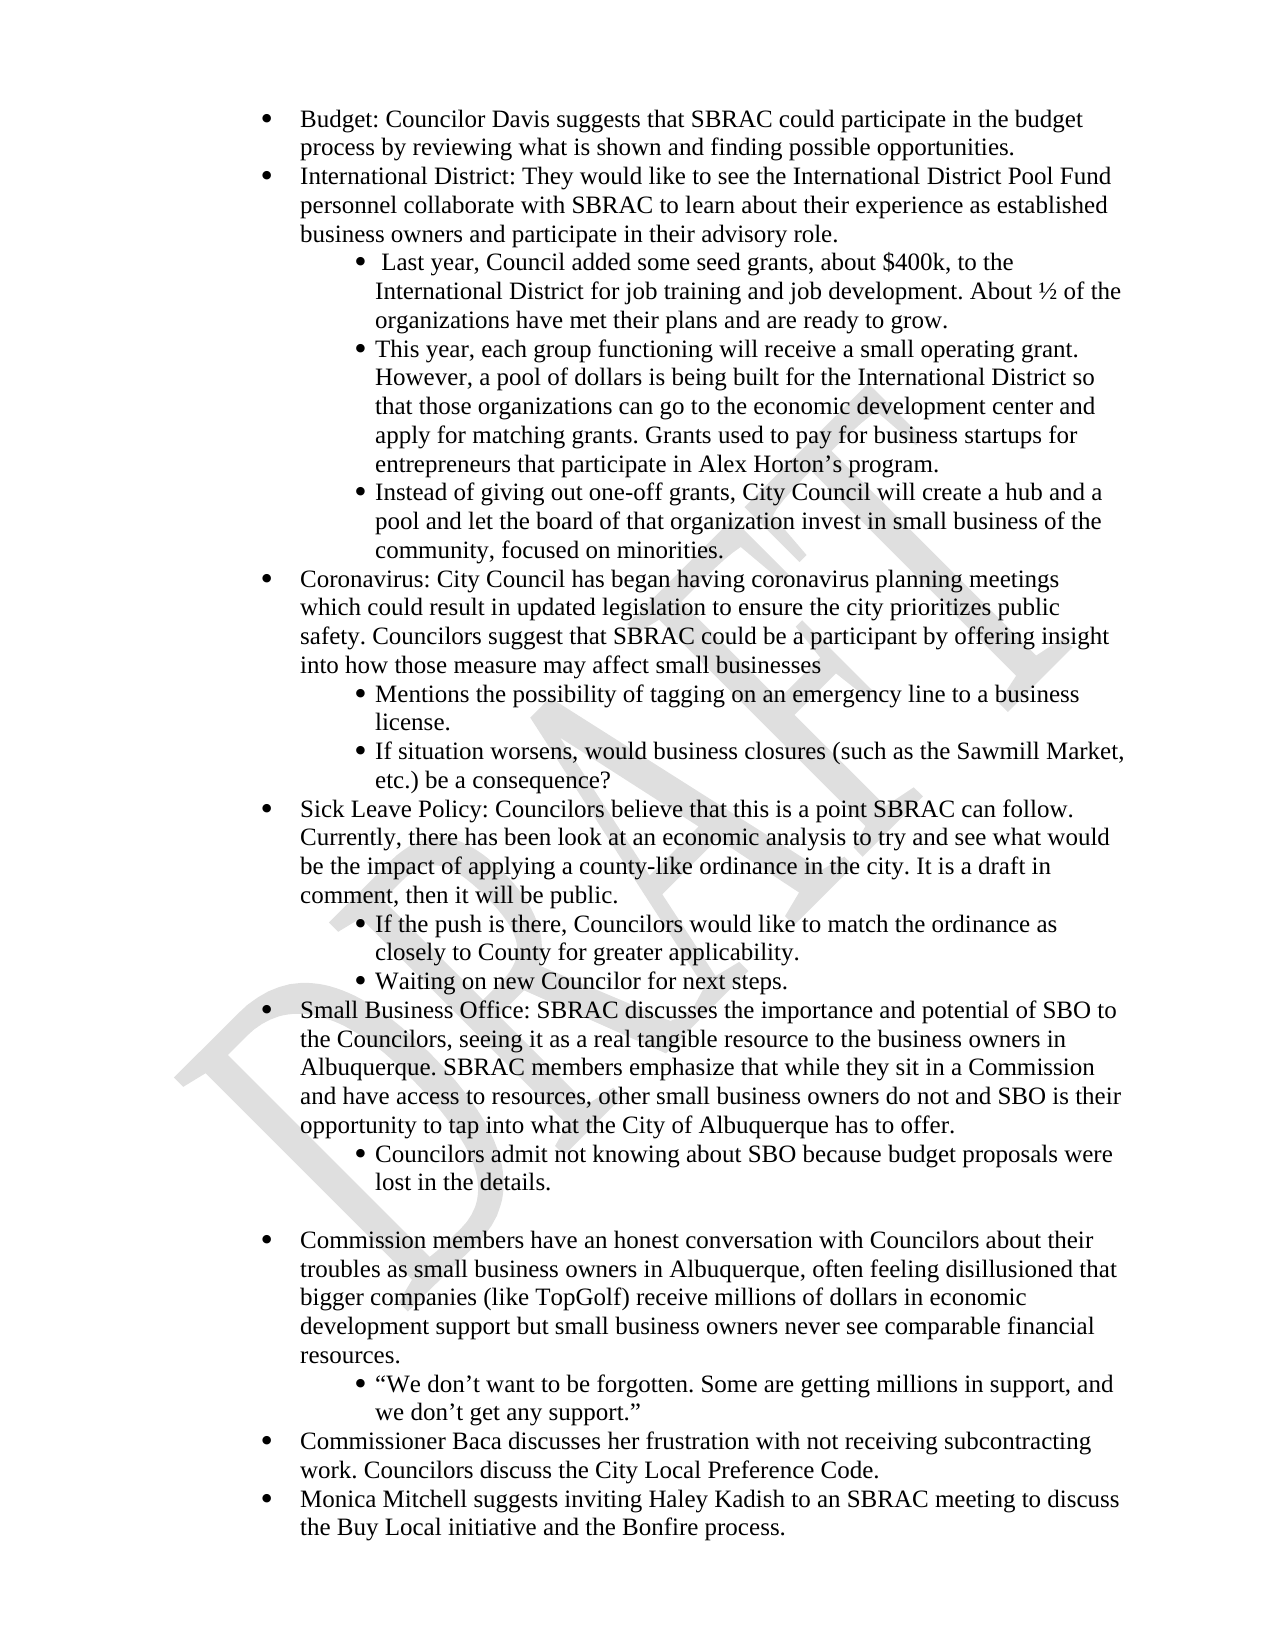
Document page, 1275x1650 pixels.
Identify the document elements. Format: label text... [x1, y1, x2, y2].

list International District: They would like to see the International District Pool Fund personnel collaborate with SBRAC to learn about their experience as established business owners and participate in their advisory role. [262, 161, 1125, 247]
list Mentions the possibility of tagging on an emergency line to a business license. [356, 679, 1125, 736]
list If the push is there, Councilors would like to match the ordinance as closely to County for greater applicability. [356, 909, 1125, 966]
list This year, each group functioning will receive a small operating grant. However, a pool of dollars is being built for the International District so that those organizations can go to the economic development center and apply for matching grants. Grants used to pay for business startups for entrepreneurs that participate in Alex Horton’s program. [356, 334, 1125, 477]
list “We don’t want to be forgotten. Some are getting millions in support, and we don’t get any support.” [356, 1369, 1125, 1426]
list Last year, Council added some seed grants, about $400k, to the International District for job training and job development. About ½ of the organizations have met their plans and are ready to grow. [356, 247, 1125, 334]
list If situation worsens, would business closures (such as the Sawmill Market, etc.) be a consequence? [356, 736, 1125, 794]
list Waiting on new Councilor for next steps. [356, 966, 1125, 995]
list Sick Leave Policy: Councilors believe that this is a point SBRAC can follow. Currently, there has been look at an economic analysis to try and see what would be the impact of applying a county-like ordinance in the city. It is a draft in comment, then it will be public. [262, 794, 1125, 909]
list Commissioner Baca discusses her frustration with not receiving subcontracting work. Councilors discuss the City Local Preference Code. [262, 1426, 1125, 1484]
list Budget: Councilor Davis suggests that SBRAC could participate in the budget process by reviewing what is shown and finding possible opportunities. [262, 104, 1125, 161]
list Small Business Office: SBRAC discusses the importance and potential of SBO to the Councilors, seeing it as a real tangible resource to the business owners in Albuquerque. SBRAC members emphasize that while they sit in a Commission and have access to resources, other small business owners do not and SBO is their opportunity to tap into what the City of Albuquerque has to offer. [262, 995, 1125, 1139]
list Commission members have an honest conversation with Councilors about their troubles as small business owners in Albuquerque, often feeling disillusioned that bigger companies (like TopGolf) receive millions of dollars in economic development support but small business owners never see comparable financial resources. [262, 1225, 1125, 1369]
list Monica Mitchell suggests inviting Haley Kadish to an SBRAC meeting to discuss the Buy Local initiative and the Bonfire process. [262, 1484, 1125, 1541]
list Instead of giving out one-off grants, City Council will create a hub and a pool and let the board of that organization invest in small business of the community, focused on minorities. [356, 477, 1125, 564]
list Councilors admit not knowing about SBO because budget proposals were lost in the details. [356, 1139, 1125, 1196]
list Coronavirus: City Council has began having coronavirus planning meetings which could result in updated legislation to ensure the city prioritizes public safety. Councilors suggest that SBRAC could be a participant by offering insight into how those measure may affect small businesses [262, 564, 1125, 679]
